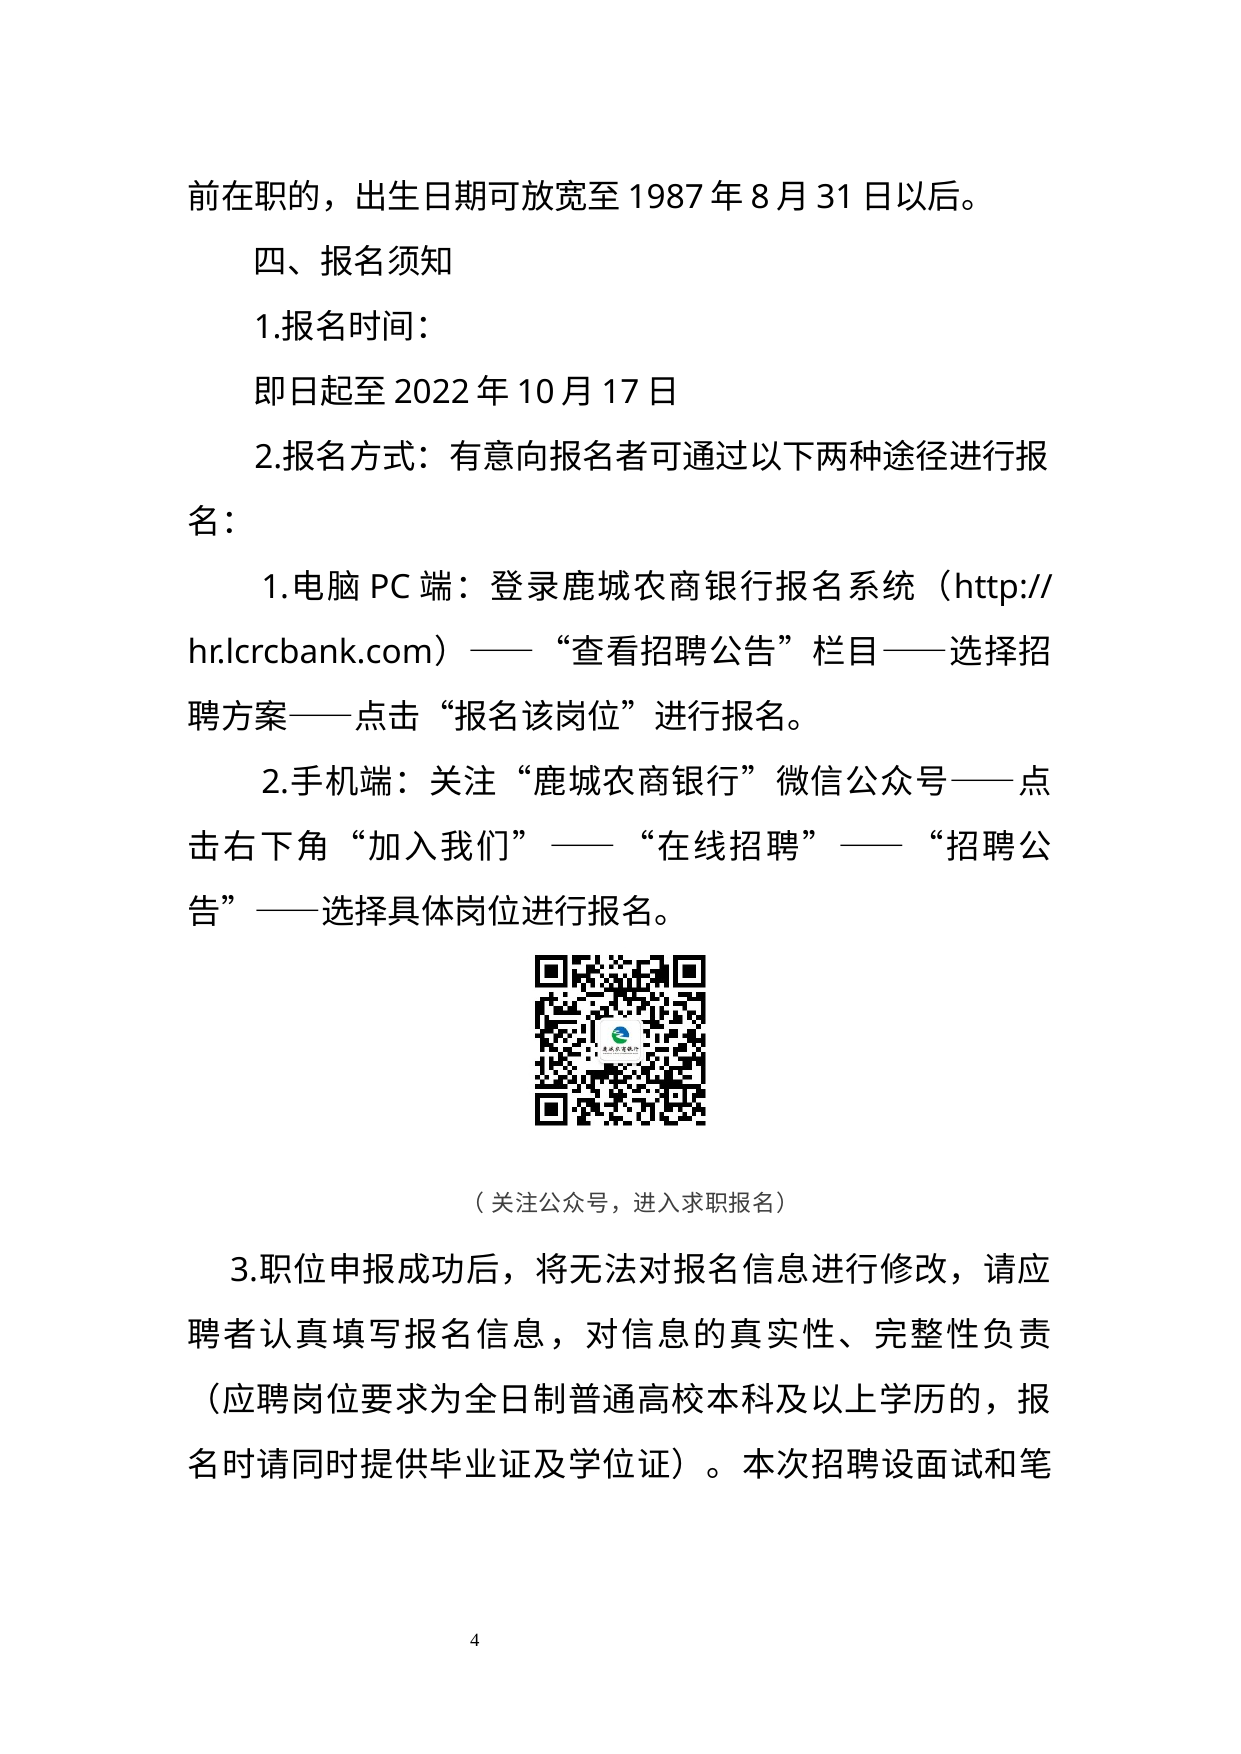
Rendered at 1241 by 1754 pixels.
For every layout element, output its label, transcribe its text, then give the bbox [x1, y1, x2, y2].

text 1.电脑PC端：登录鹿城农商银行报名系统（http://hr.lcrcbank.com）——“查看招聘公告”栏目——选择招聘方案——点击“报名该岗位”进行报名。 [187, 552, 1053, 747]
text 1.报名时间： [187, 292, 1053, 357]
text （ 关注公众号，进入求职报名） [187, 1169, 1053, 1234]
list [187, 162, 1053, 227]
text 2.手机端：关注“鹿城农商银行”微信公众号——点击右下角“加入我们”——“在线招聘”——“招聘公告”——选择具体岗位进行报名。 [187, 747, 1053, 942]
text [187, 1234, 1053, 1494]
text 四、报名须知 [187, 227, 1053, 292]
list 2.报名方式：有意向报名者可通过以下两种途径进行报名： [187, 422, 1053, 552]
picture [521, 942, 719, 1139]
text 即日起至2022年10月17日 [187, 357, 1053, 422]
